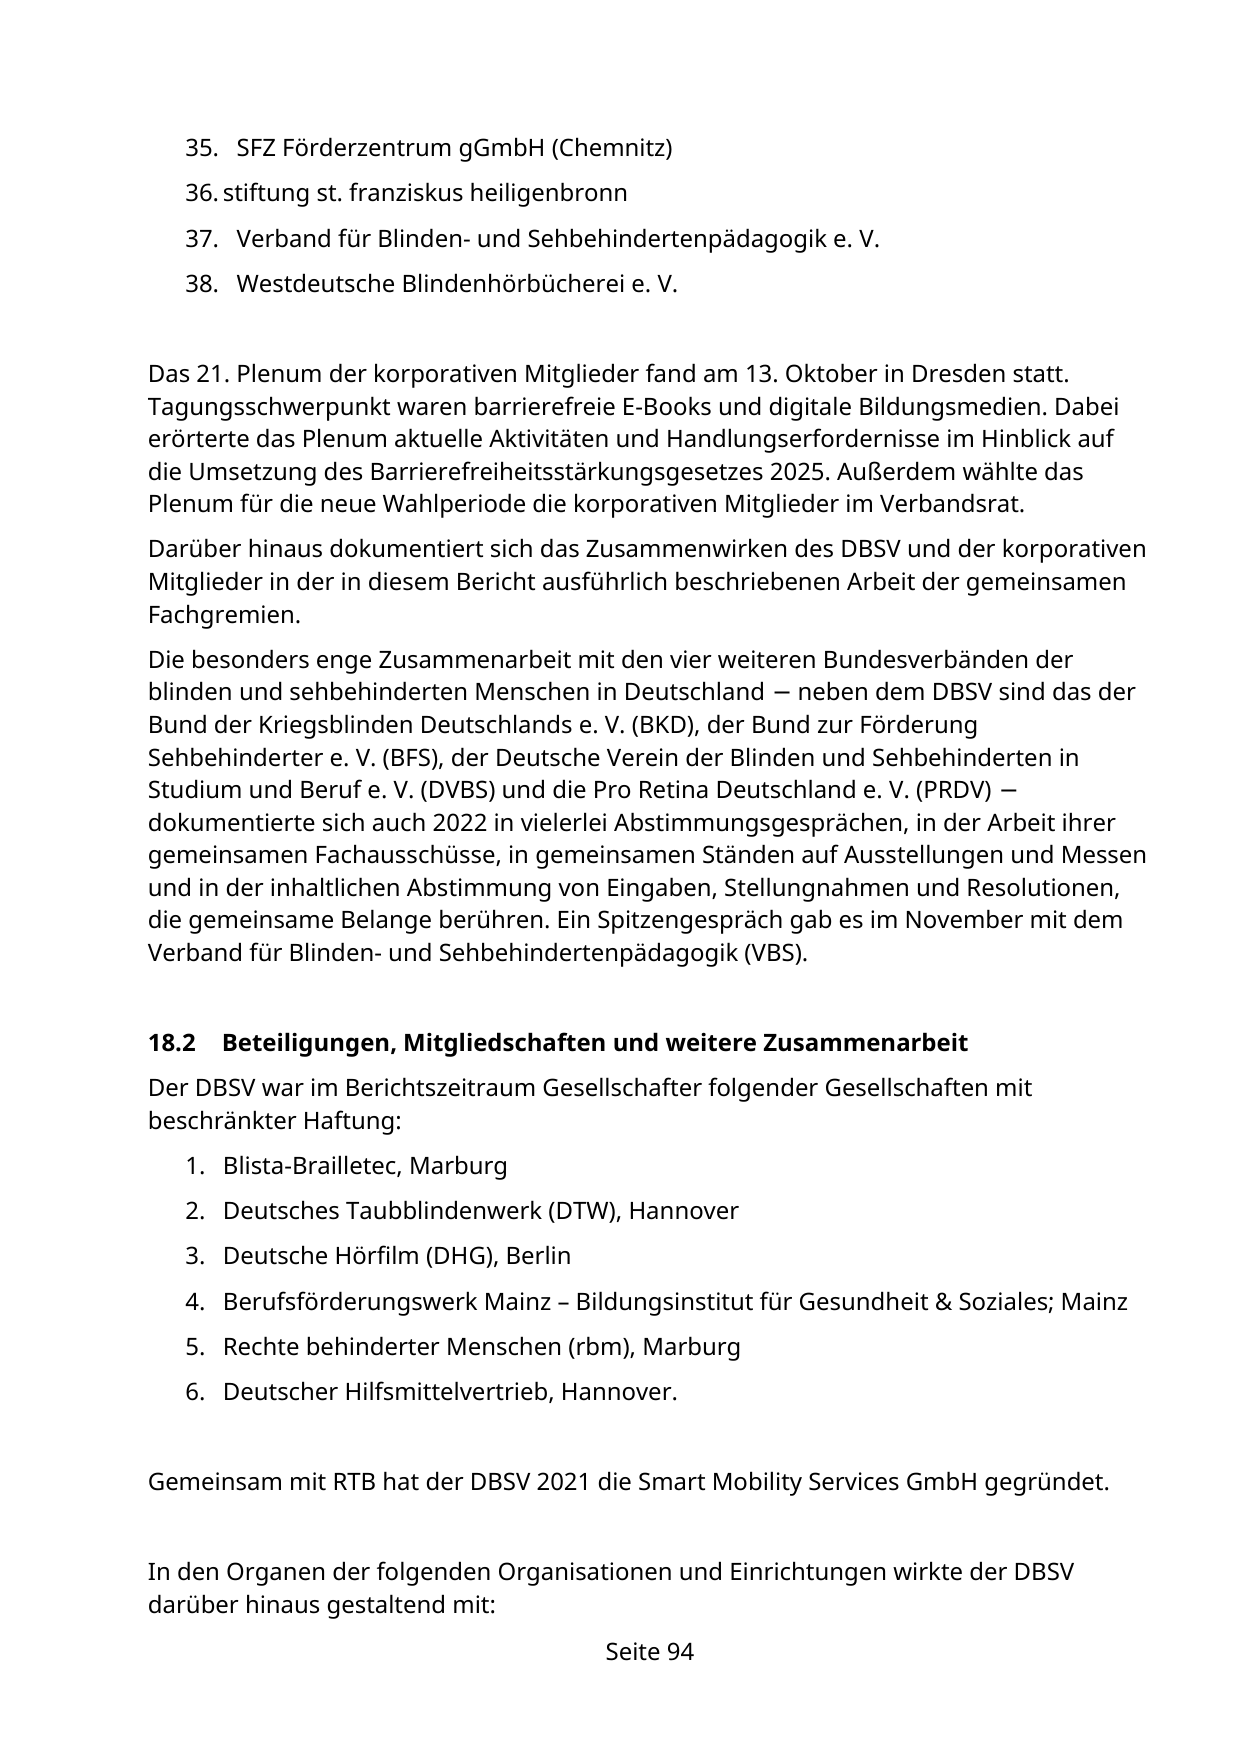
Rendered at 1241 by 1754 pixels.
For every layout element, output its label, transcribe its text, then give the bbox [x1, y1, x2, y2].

text Der DBSV war im Berichtszeitraum Gesellschafter folgender Gesellschaften mit beschränkter Haftung: [148, 1071, 1152, 1136]
list Deutscher Hilfsmittelvertrieb, Hannover. [185, 1374, 1152, 1407]
list Deutsches Taubblindenwerk (DTW), Hannover [185, 1194, 1152, 1227]
text Das 21. Plenum der korporativen Mitglieder fand am 13. Oktober in Dresden statt. Tagungsschwerpunkt waren barrierefreie E-Books und digitale Bildungsmedien. Dabei erörterte das Plenum aktuelle Aktivitäten und Handlungserfordernisse im Hinblick auf die Umsetzung des Barrierefreiheitsstärkungsgesetzes 2025. Außerdem wählte das Plenum für die neue Wahlperiode die korporativen Mitglieder im Verbandsrat. [148, 357, 1152, 520]
text Gemeinsam mit RTB hat der DBSV 2021 die Smart Mobility Services GmbH gegründet. [148, 1465, 1152, 1497]
text Darüber hinaus dokumentiert sich das Zusammenwirken des DBSV und der korporativen Mitglieder in der in diesem Bericht ausführlich beschriebenen Arbeit der gemeinsamen Fachgremien. [148, 532, 1152, 630]
subtitle Beteiligungen, Mitgliedschaften und weitere Zusammenarbeit [148, 1026, 1152, 1059]
text In den Organen der folgenden Organisationen und Einrichtungen wirkte der DBSV darüber hinaus gestaltend mit: [148, 1555, 1152, 1620]
list Rechte behinderter Menschen (rbm), Marburg [185, 1329, 1152, 1362]
text Die besonders enge Zusammenarbeit mit den vier weiteren Bundesverbänden der blinden und sehbehinderten Menschen in Deutschland − neben dem DBSV sind das der Bund der Kriegsblinden Deutschlands e. V. (BKD), der Bund zur Förderung Sehbehinderter e. V. (BFS), der Deutsche Verein der Blinden und Sehbehinderten in Studium und Beruf e. V. (DVBS) und die Pro Retina Deutschland e. V. (PRDV) − dokumentierte sich auch 2022 in vielerlei Abstimmungsgesprächen, in der Arbeit ihrer gemeinsamen Fachausschüsse, in gemeinsamen Ständen auf Ausstellungen und Messen und in der inhaltlichen Abstimmung von Eingaben, Stellungnahmen und Resolutionen, die gemeinsame Belange berühren. Ein Spitzengespräch gab es im November mit dem Verband für Blinden- und Sehbehindertenpädagogik (VBS). [148, 642, 1152, 968]
list Deutsche Hörfilm (DHG), Berlin [185, 1239, 1152, 1272]
list Berufsförderungswerk Mainz – Bildungsinstitut für Gesundheit & Soziales; Mainz [185, 1284, 1152, 1317]
list Westdeutsche Blindenhörbücherei e. V. [185, 266, 1152, 299]
list Verband für Blinden- und Sehbehindertenpädagogik e. V. [185, 221, 1152, 254]
list Blista-Brailletec, Marburg [185, 1149, 1152, 1182]
list stiftung st. franziskus heiligenbronn [185, 176, 1152, 209]
list SFZ Förderzentrum gGmbH (Chemnitz) [185, 131, 1152, 164]
